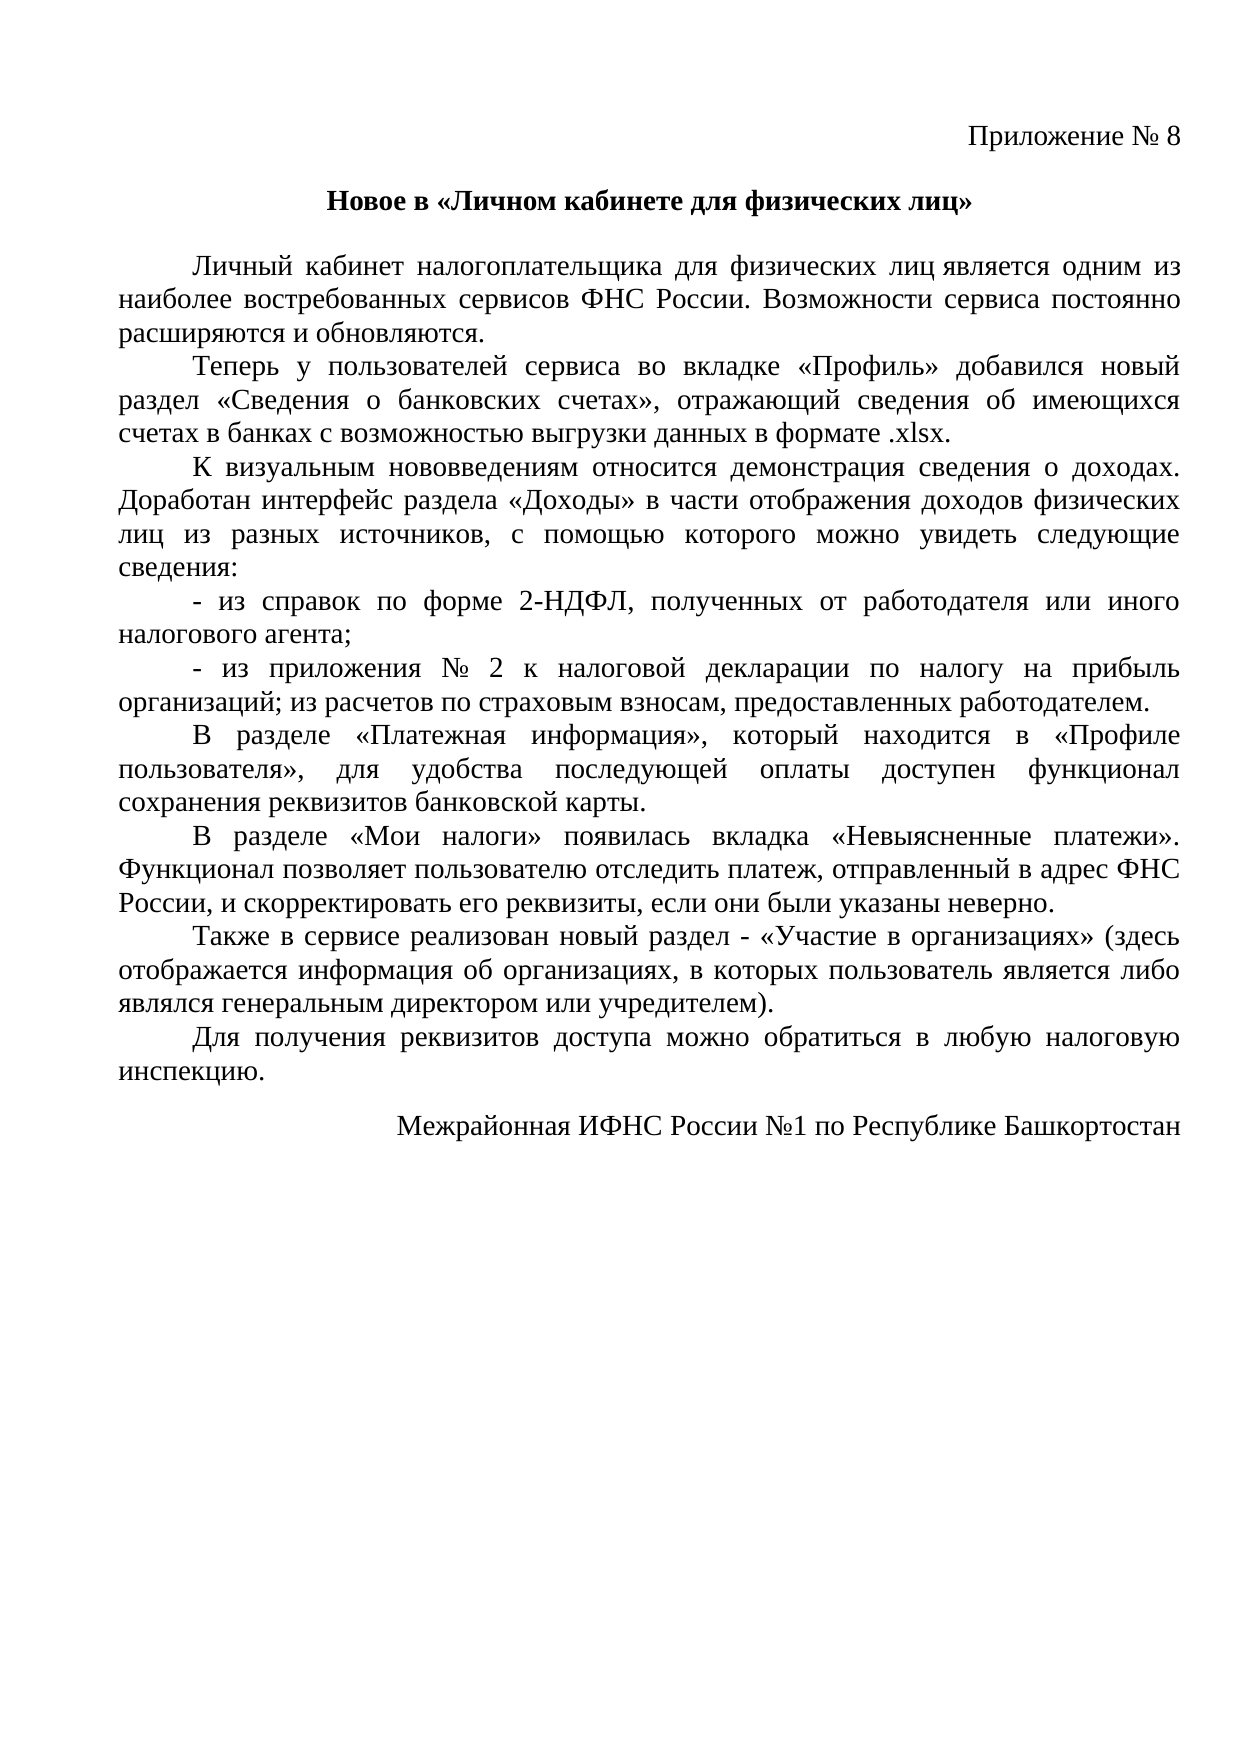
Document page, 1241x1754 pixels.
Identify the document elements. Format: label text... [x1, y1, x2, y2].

text Также в сервисе реализован новый раздел - «Участие в организациях» (здесь отображается информация об организациях, в которых пользователь является либо являлся генеральным директором или учредителем). [118, 918, 1181, 1019]
text В разделе «Мои налоги» появилась вкладка «Невыясненные платежи». Функционал позволяет пользователю отследить платеж, отправленный в адрес ФНС России, и скорректировать его реквизиты, если они были указаны неверно. [118, 818, 1181, 918]
text К визуальным нововведениям относится демонстрация сведения о доходах. Доработан интерфейс раздела «Доходы» в части отображения доходов физических лиц из разных источников, с помощью которого можно увидеть следующие сведения: [118, 449, 1181, 583]
text Теперь у пользователей сервиса во вкладке «Профиль» добавился новый раздел «Сведения о банковских счетах», отражающий сведения об имеющихся счетах в банках с возможностью выгрузки данных в формате .xlsx. [118, 348, 1181, 449]
text - из справок по форме 2-НДФЛ, полученных от работодателя или иного налогового агента; [118, 583, 1181, 650]
text Межрайонная ИФНС России №1 по Республике Башкортостан [118, 1108, 1181, 1141]
subtitle Приложение № 8 [118, 118, 1181, 152]
text - из приложения № 2 к налоговой декларации по налогу на прибыль организаций; из расчетов по страховым взносам, предоставленных работодателем. [118, 650, 1181, 717]
subtitle Новое в «Личном кабинете для физических лиц» [118, 183, 1181, 216]
text В разделе «Платежная информация», который находится в «Профиле пользователя», для удобства последующей оплаты доступен функционал сохранения реквизитов банковской карты. [118, 717, 1181, 818]
text Для получения реквизитов доступа можно обратиться в любую налоговую инспекцию. [118, 1019, 1181, 1086]
text Личный кабинет налогоплательщика для физических лиц является одним из наиболее востребованных сервисов ФНС России. Возможности сервиса постоянно расширяются и обновляются. [118, 248, 1181, 348]
